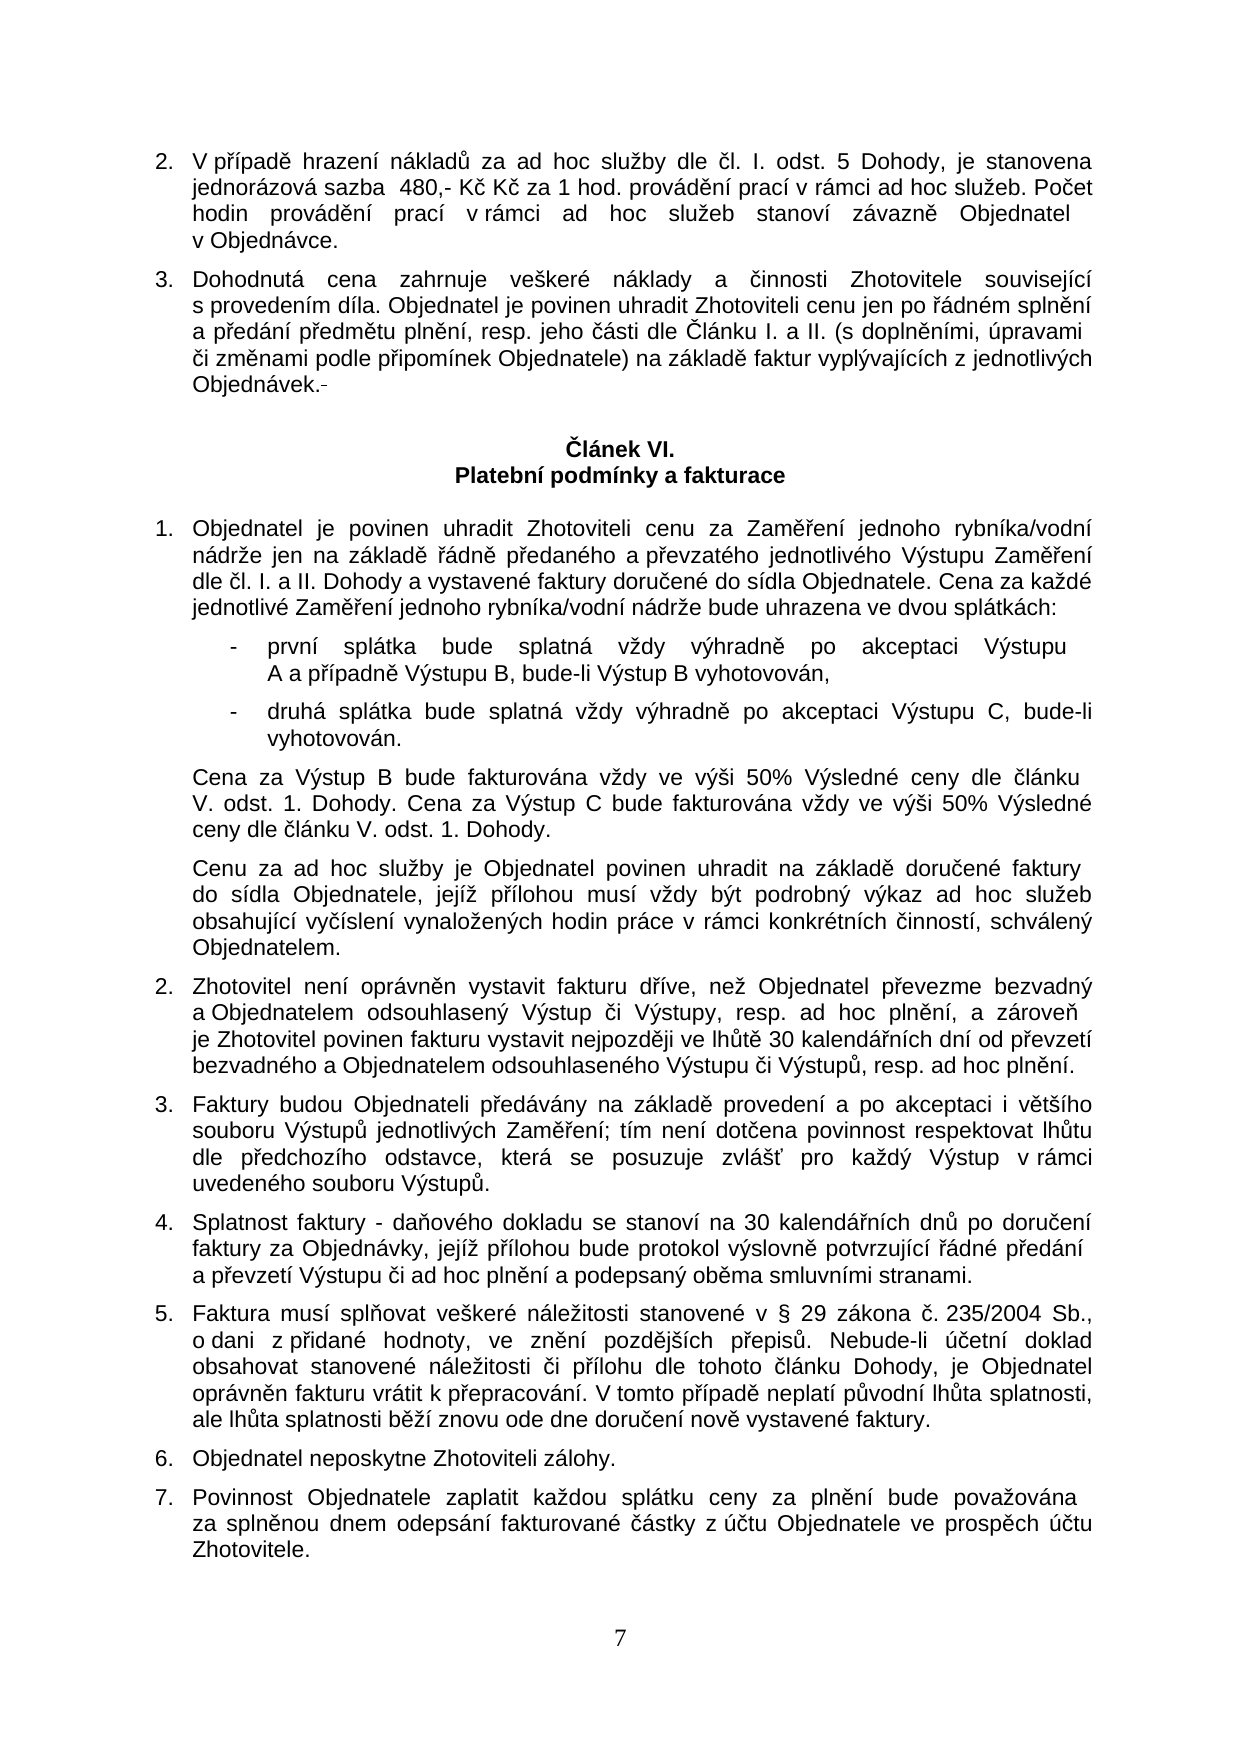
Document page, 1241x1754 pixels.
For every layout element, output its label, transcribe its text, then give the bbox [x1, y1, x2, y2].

text Cenu za ad hoc služby je Objednatel povinen uhradit na základě doručené faktury do sídla Objednatele, jejíž přílohou musí vždy být podrobný výkaz ad hoc služeb obsahující vyčíslení vynaložených hodin práce v rámci konkrétních činností, schválený Objednatelem. [192, 855, 1093, 961]
list Dohodnutá cena zahrnuje veškeré náklady a činnosti Zhotovitele související s provedením díla. Objednatel je povinen uhradit Zhotoviteli cenu jen po řádném splnění a předání předmětu plnění, resp. jeho části dle Článku I. a II. (s doplněními, úpravami či změnami podle připomínek Objednatele) na základě faktur vyplývajících z jednotlivých Objednávek. [155, 266, 1093, 397]
text Článek VI. [148, 436, 1093, 462]
list druhá splátka bude splatná vždy výhradně po akceptaci Výstupu C, bude-li vyhotovován. [229, 698, 1093, 751]
list Faktury budou Objednateli předávány na základě provedení a po akceptaci i většího souboru Výstupů jednotlivých Zaměření; tím není dotčena povinnost respektovat lhůtu dle předchozího odstavce, která se posuzuje zvlášť pro každý Výstup v rámci uvedeného souboru Výstupů. [154, 1091, 1093, 1196]
list V případě hrazení nákladů za ad hoc služby dle čl. I. odst. 5 Dohody, je stanovena jednorázová sazba 480,- Kč Kč za 1 hod. provádění prací v rámci ad hoc služeb. Počet hodin provádění prací v rámci ad hoc služeb stanoví závazně Objednatel v Objednávce. [155, 148, 1093, 253]
list Objednatel je povinen uhradit Zhotoviteli cenu za Zaměření jednoho rybníka/vodní nádrže jen na základě řádně předaného a převzatého jednotlivého Výstupu Zaměření dle čl. I. a II. Dohody a vystavené faktury doručené do sídla Objednatele. Cena za každé jednotlivé Zaměření jednoho rybníka/vodní nádrže bude uhrazena ve dvou splátkách: [155, 515, 1093, 621]
list Faktura musí splňovat veškeré náležitosti stanovené v § 29 zákona č. 235/2004 Sb., o dani z přidané hodnoty, ve znění pozdějších přepisů. Nebude-li účetní doklad obsahovat stanovené náležitosti či přílohu dle tohoto článku Dohody, je Objednatel oprávněn fakturu vrátit k přepracování. V tomto případě neplatí původní lhůta splatnosti, ale lhůta splatnosti běží znovu ode dne doručení nově vystavené faktury. [154, 1300, 1093, 1432]
list Objednatel neposkytne Zhotoviteli zálohy. [154, 1445, 1093, 1471]
list první splátka bude splatná vždy výhradně po akceptaci Výstupu A a případně Výstupu B, bude-li Výstup B vyhotovován, [229, 633, 1093, 686]
list Splatnost faktury - daňového dokladu se stanoví na 30 kalendářních dnů po doručení faktury za Objednávky, jejíž přílohou bude protokol výslovně potvrzující řádné předání a převzetí Výstupu či ad hoc plnění a podepsaný oběma smluvními stranami. [155, 1209, 1093, 1288]
list Povinnost Objednatele zaplatit každou splátku ceny za plnění bude považována za splněnou dnem odepsání fakturované částky z účtu Objednatele ve prospěch účtu Zhotovitele. [154, 1483, 1093, 1563]
text Platební podmínky a fakturace [148, 462, 1093, 489]
text Cena za Výstup B bude fakturována vždy ve výši 50% Výsledné ceny dle článku V. odst. 1. Dohody. Cena za Výstup C bude fakturována vždy ve výši 50% Výsledné ceny dle článku V. odst. 1. Dohody. [192, 763, 1093, 843]
list Zhotovitel není oprávněn vystavit fakturu dříve, než Objednatel převezme bezvadný a Objednatelem odsouhlasený Výstup či Výstupy, resp. ad hoc plnění, a zároveň je Zhotovitel povinen fakturu vystavit nejpozději ve lhůtě 30 kalendářních dní od převzetí bezvadného a Objednatelem odsouhlaseného Výstupu či Výstupů, resp. ad hoc plnění. [154, 973, 1093, 1078]
